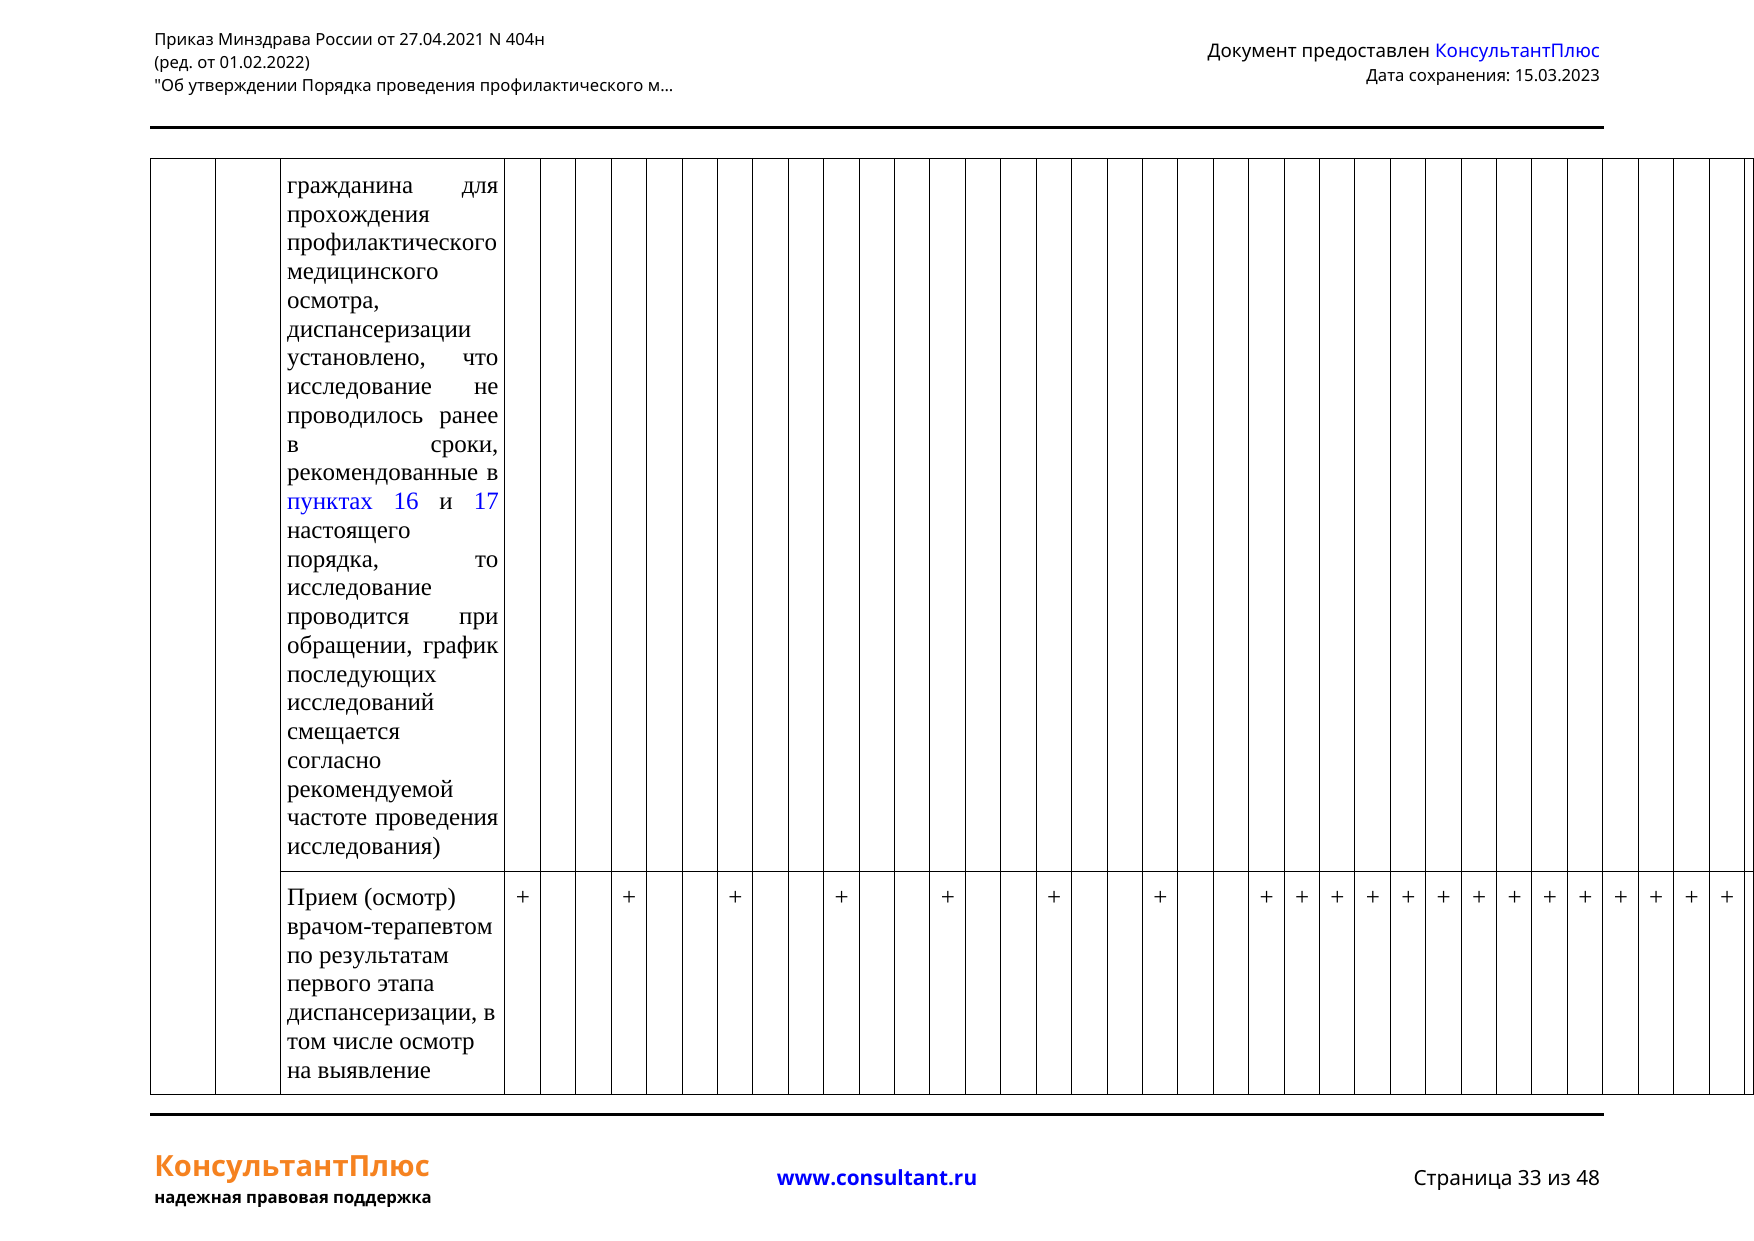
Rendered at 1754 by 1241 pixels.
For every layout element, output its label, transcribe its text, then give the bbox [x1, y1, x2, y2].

table_cell + [1532, 872, 1567, 1094]
table_cell + [1674, 872, 1709, 1094]
table_cell [966, 159, 1000, 871]
table_cell [1178, 159, 1213, 871]
table_cell + [1143, 872, 1177, 1094]
table_cell [647, 159, 682, 871]
table_cell [1001, 872, 1036, 1094]
table_cell [753, 159, 788, 871]
table_cell [1178, 872, 1213, 1094]
table_cell + [612, 159, 646, 871]
table_cell + [1639, 872, 1673, 1094]
table_cell + [1568, 872, 1602, 1094]
table_cell [1497, 159, 1531, 871]
table_cell + [1391, 872, 1425, 1094]
table_cell + [930, 872, 965, 1094]
table_cell [1745, 159, 1753, 871]
table_cell [789, 872, 823, 1094]
table_cell + [1674, 159, 1709, 871]
table_cell [576, 159, 611, 871]
table_cell [1532, 159, 1567, 871]
table_cell + [612, 872, 646, 1094]
table_cell [1603, 159, 1638, 871]
table_cell + [1462, 872, 1496, 1094]
table_cell + [1285, 872, 1319, 1094]
table_cell [860, 159, 894, 871]
table_cell + [1497, 872, 1531, 1094]
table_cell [281, 159, 504, 871]
table_cell + [1037, 159, 1071, 871]
table_cell [576, 872, 611, 1094]
table_cell [753, 872, 788, 1094]
table_cell + [1603, 872, 1638, 1094]
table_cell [281, 872, 504, 1094]
table_cell [1072, 872, 1107, 1094]
table_cell + [718, 159, 752, 871]
table_cell + [718, 872, 752, 1094]
table_cell + [1355, 872, 1390, 1094]
table_cell [1285, 159, 1319, 871]
table_cell + [1037, 872, 1071, 1094]
table_cell [895, 159, 929, 871]
table_cell [1108, 159, 1142, 871]
table_cell [860, 872, 894, 1094]
table_cell + [1710, 872, 1744, 1094]
table_cell + [1355, 159, 1390, 871]
table_cell + [1143, 159, 1177, 871]
table_cell + [1320, 872, 1354, 1094]
table_cell [1214, 872, 1248, 1094]
table_cell [541, 159, 575, 871]
table_cell + [824, 159, 859, 871]
table_cell [541, 872, 575, 1094]
table_cell [1001, 159, 1036, 871]
table_cell [789, 159, 823, 871]
table_cell + [1249, 872, 1284, 1094]
table_cell [1320, 159, 1354, 871]
table_cell [1214, 159, 1248, 871]
table_cell [647, 872, 682, 1094]
table_cell + [824, 872, 859, 1094]
table_cell [966, 872, 1000, 1094]
table_cell + [1568, 159, 1602, 871]
table_cell [1072, 159, 1107, 871]
table_cell [683, 872, 717, 1094]
table_cell + [1426, 872, 1461, 1094]
table_cell [1639, 159, 1673, 871]
table_cell + [1462, 159, 1496, 871]
table_cell [683, 159, 717, 871]
table_cell + [930, 159, 965, 871]
table_cell [1108, 872, 1142, 1094]
table_cell + [1249, 159, 1284, 871]
table_cell [1426, 159, 1461, 871]
table_cell [1710, 159, 1744, 871]
table_cell + [505, 872, 540, 1094]
table_cell [895, 872, 929, 1094]
table_cell [1391, 159, 1425, 871]
table_cell + [505, 159, 540, 871]
